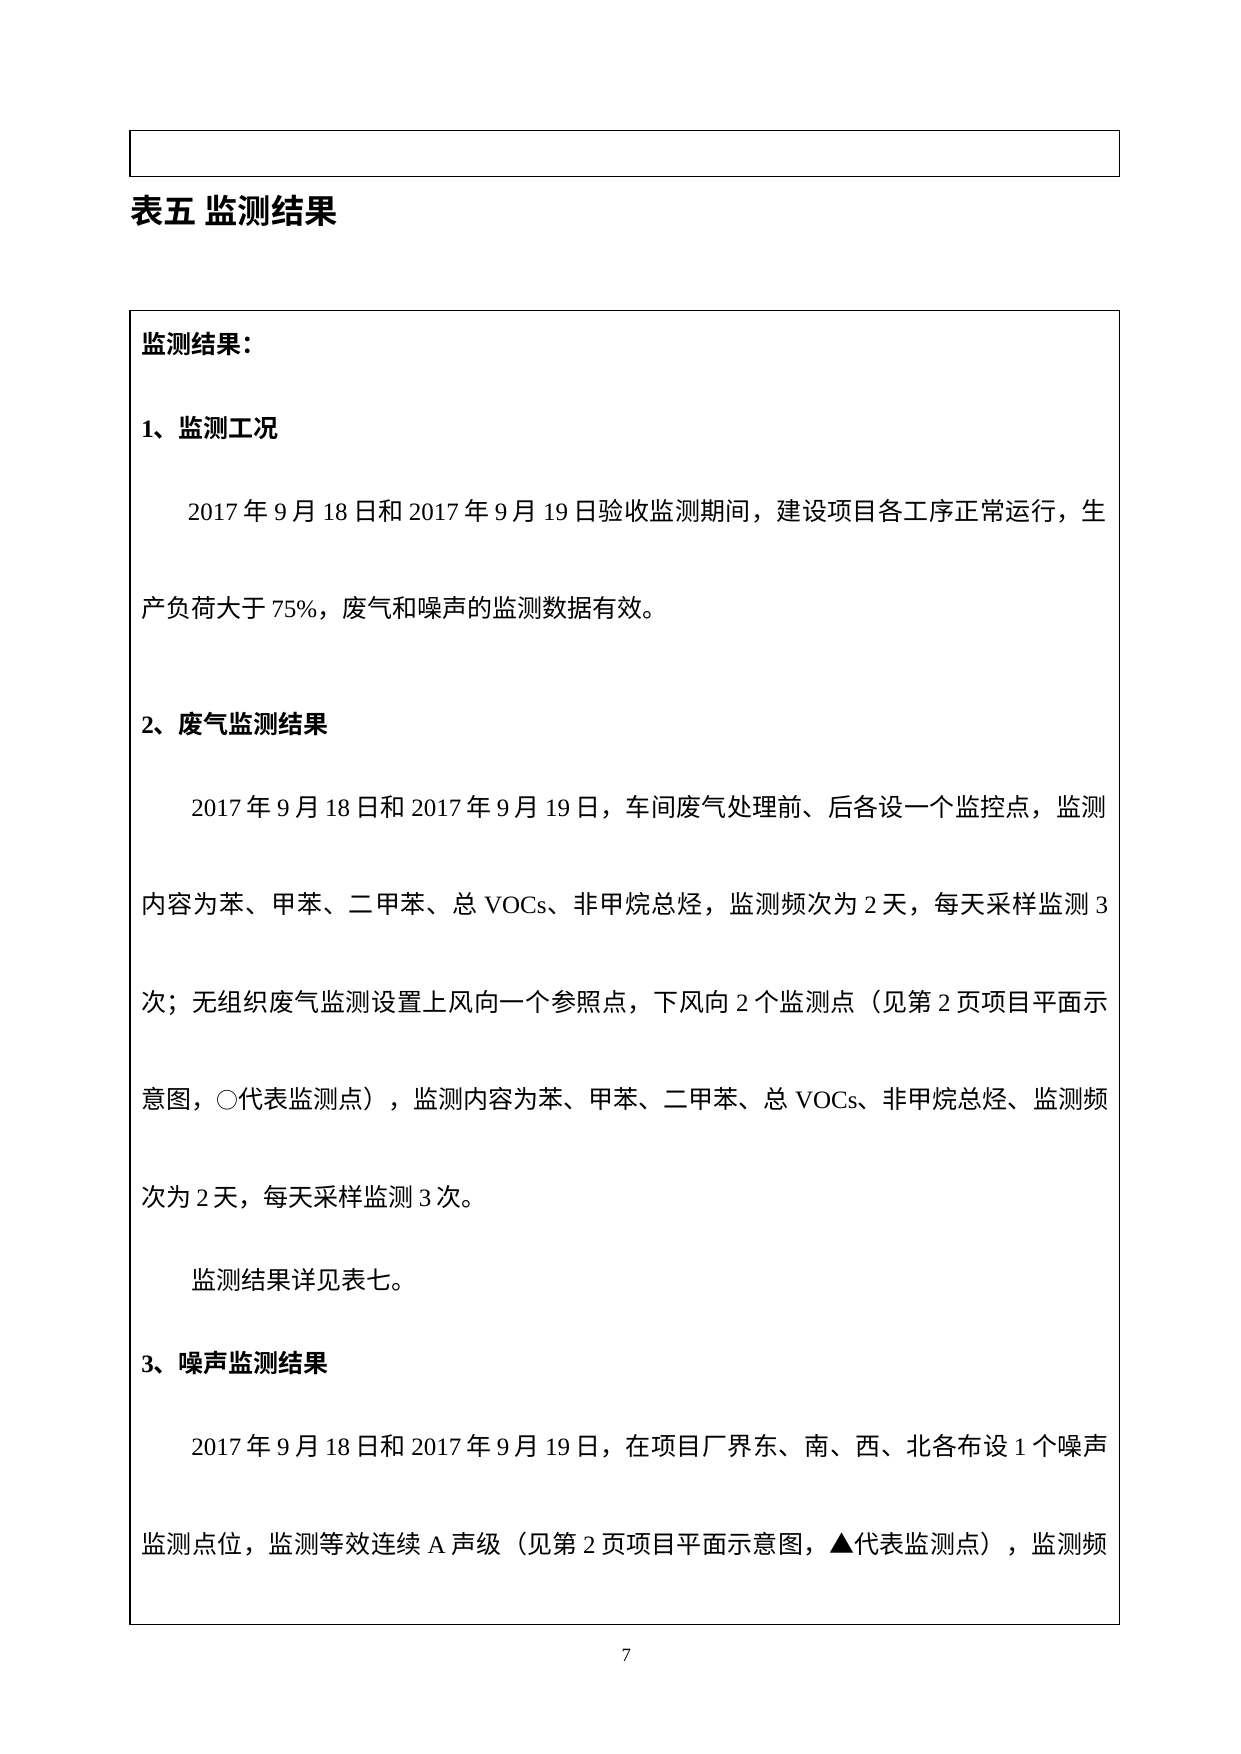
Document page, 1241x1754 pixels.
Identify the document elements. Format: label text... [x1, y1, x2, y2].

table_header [131, 311, 1119, 1623]
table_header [131, 131, 1119, 176]
subtitle 表五 监测结果 [130, 177, 1122, 242]
